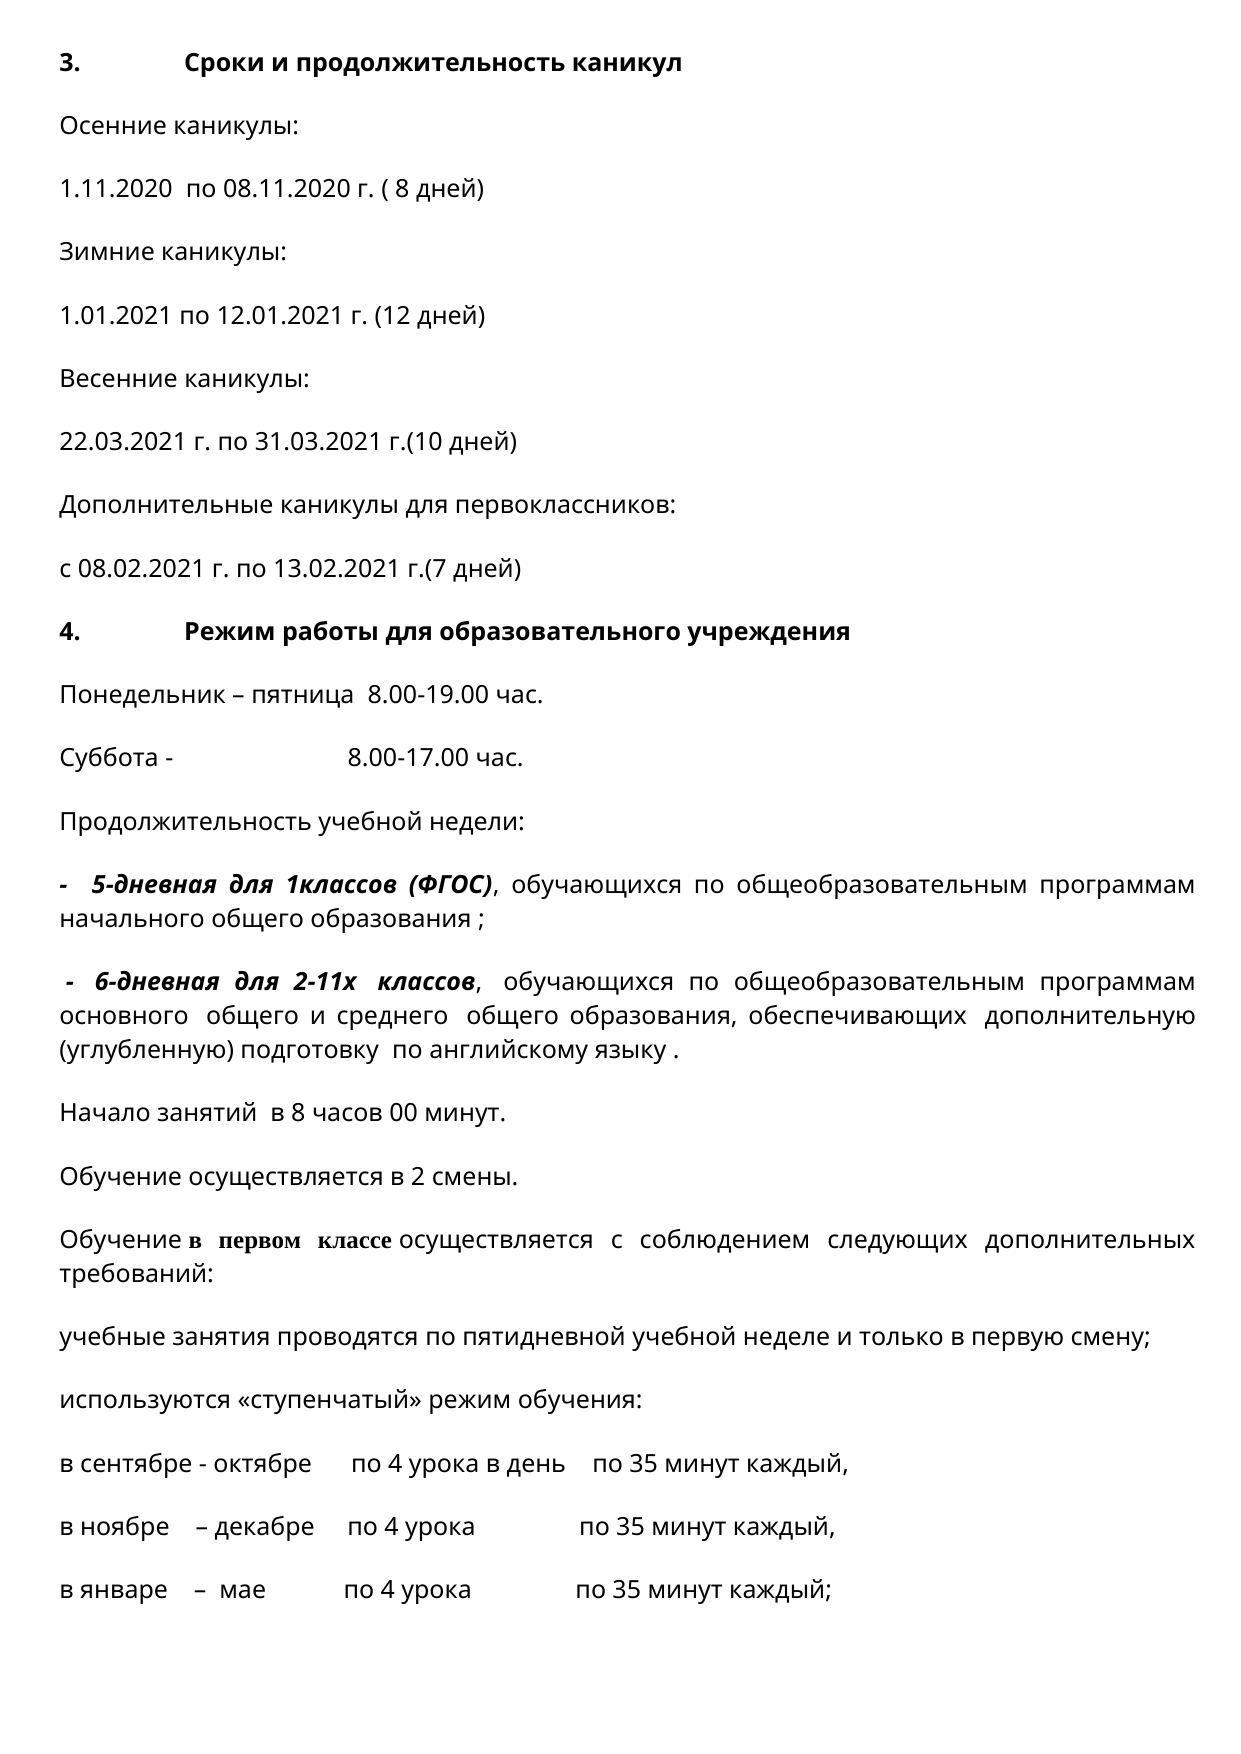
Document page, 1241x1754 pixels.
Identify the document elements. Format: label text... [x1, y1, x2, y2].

text Обучение в первом классе осуществляется с соблюдением следующих дополнительных требований: [59, 1221, 1196, 1289]
text Понедельник – пятница 8.00-19.00 час. [59, 677, 1196, 711]
text с 08.02.2021 г. по 13.02.2021 г.(7 дней) [59, 550, 1196, 584]
text 3. Сроки и продолжительность каникул [59, 44, 1196, 78]
text - 6-дневная для 2-11х классов, обучающихся по общеобразовательным программам основного общего и среднего общего образования, обеспечивающих дополнительную (углубленную) подготовку по английскому языку . [59, 964, 1196, 1066]
text Осенние каникулы: [59, 108, 1196, 142]
text - 5-дневная для 1классов (ФГОС), обучающихся по общеобразовательным программам начального общего образования ; [59, 866, 1196, 934]
text Обучение осуществляется в 2 смены. [59, 1158, 1196, 1192]
text Начало занятий в 8 часов 00 минут. [59, 1095, 1196, 1129]
text используются «ступенчатый» режим обучения: [59, 1382, 1196, 1416]
text 1.01.2021 по 12.01.2021 г. (12 дней) [59, 297, 1196, 331]
text 1.11.2020 по 08.11.2020 г. ( 8 дней) [59, 171, 1196, 205]
text 22.03.2021 г. по 31.03.2021 г.(10 дней) [59, 424, 1196, 458]
text в январе – мае по 4 урока по 35 минут каждый; [59, 1572, 1196, 1606]
text Продолжительность учебной недели: [59, 803, 1196, 837]
text 4. Режим работы для образовательного учреждения [59, 613, 1196, 647]
text Суббота - 8.00-17.00 час. [59, 740, 1196, 774]
text Зимние каникулы: [59, 234, 1196, 268]
text в ноябре – декабре по 4 урока по 35 минут каждый, [59, 1508, 1196, 1542]
text Весенние каникулы: [59, 361, 1196, 394]
text Дополнительные каникулы для первоклассников: [59, 487, 1196, 521]
text в сентябре - октябре по 4 урока в день по 35 минут каждый, [59, 1445, 1196, 1479]
text учебные занятия проводятся по пятидневной учебной неделе и только в первую смену; [59, 1319, 1196, 1353]
